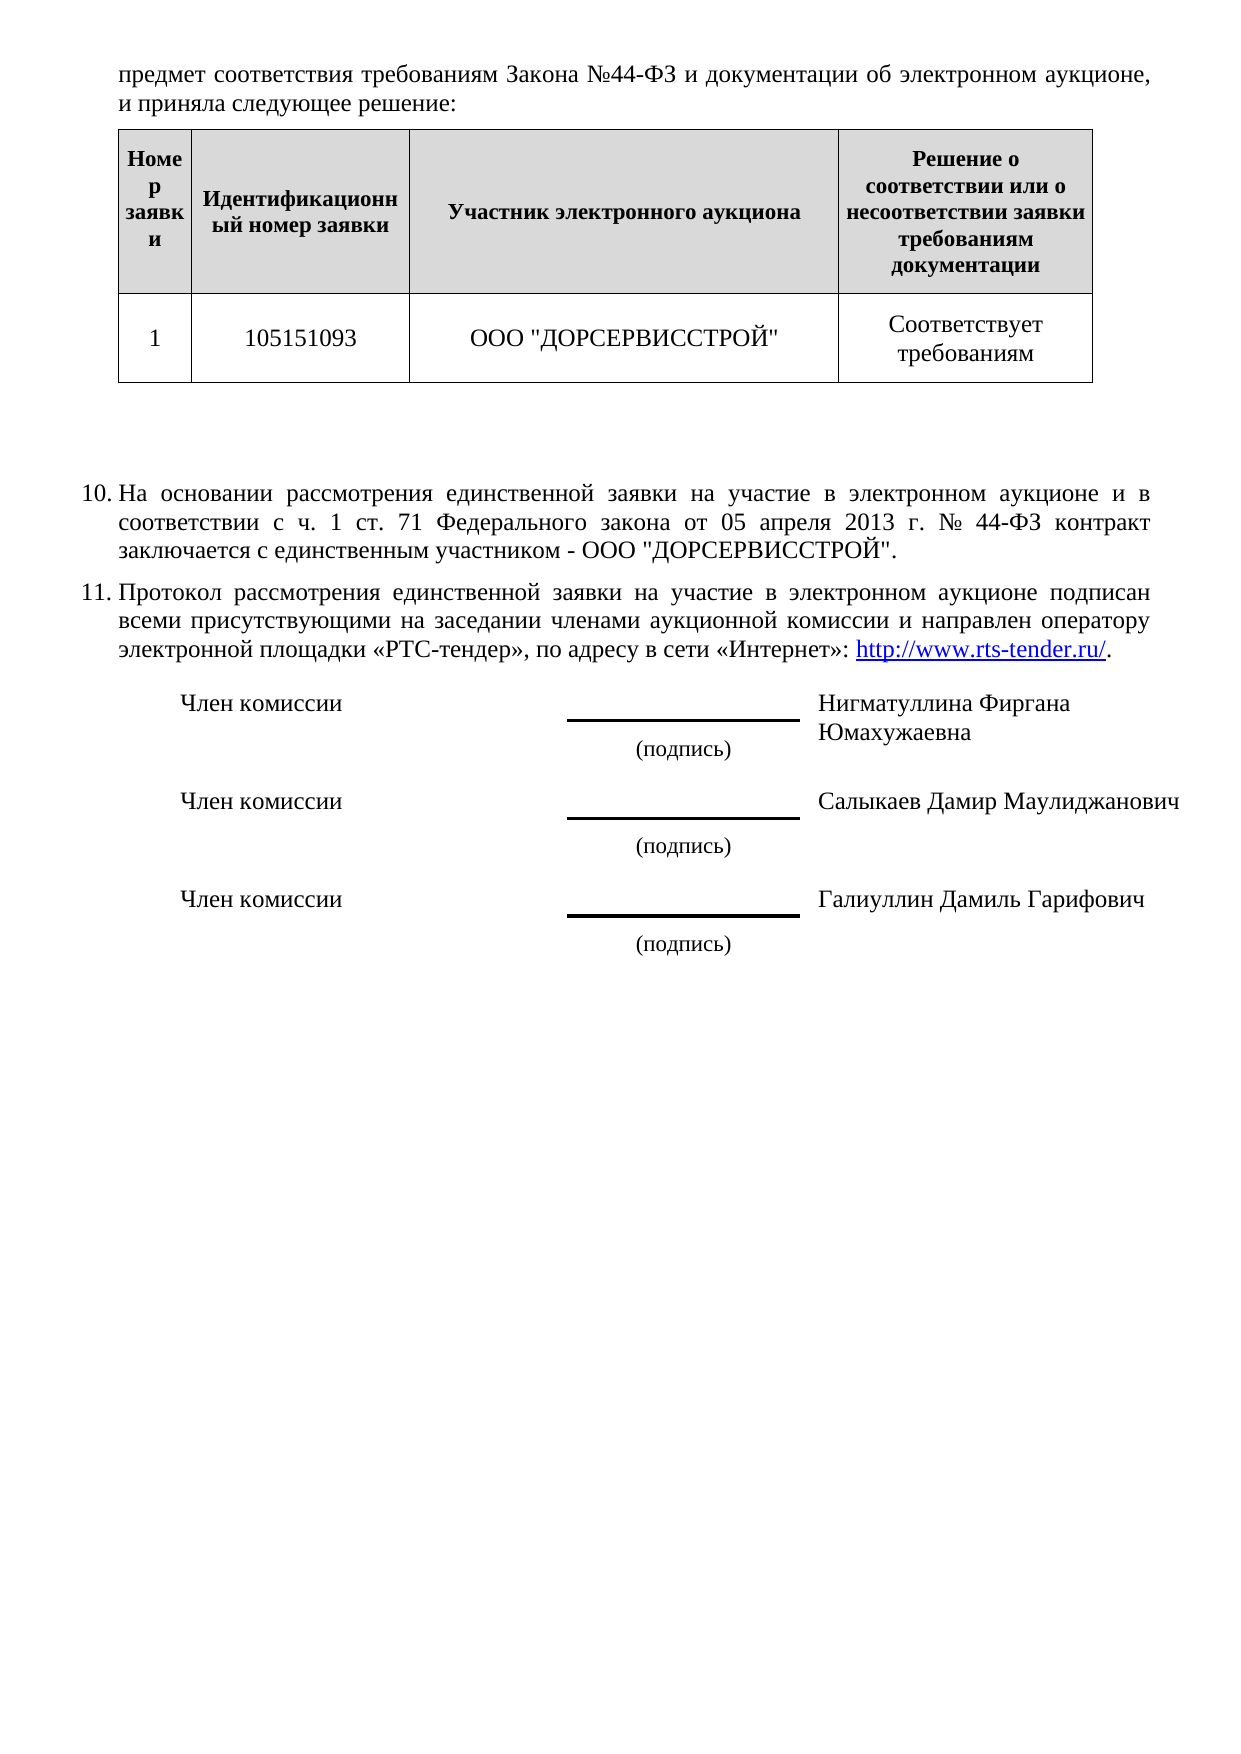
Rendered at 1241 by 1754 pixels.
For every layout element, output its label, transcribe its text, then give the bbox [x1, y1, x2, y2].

table_header Нигматуллина Фиргана Юмахужаевна [815, 676, 1196, 773]
table_header Участник электронного аукциона [410, 130, 838, 293]
table_cell Галиуллин Дамиль Гарифович [815, 871, 1196, 969]
table_cell ООО "ДОРСЕРВИССТРОЙ" [410, 294, 838, 382]
list На основании рассмотрения единственной заявки на участие в электронном аукционе и в соответствии с ч. 1 ст. 71 Федерального закона от 05 апреля 2013 г. № 44-ФЗ контракт заключается с единственным участником - ООО "ДОРСЕРВИССТРОЙ". [81, 478, 1152, 564]
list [81, 59, 1152, 117]
table_cell (подпись) [564, 774, 815, 871]
list Протокол рассмотрения единственной заявки на участие в электронном аукционе подписан всеми присутствующими на заседании членами аукционной комиссии и направлен оператору электронной площадки «РТС-тендер», по адресу в сети «Интернет»: http://www.rts-tender.ru/. [81, 577, 1152, 663]
table_header Член комиссии [177, 676, 564, 773]
table_cell (подпись) [564, 871, 815, 969]
table_cell 105151093 [192, 294, 409, 382]
table_header Идентификационный номер заявки [192, 130, 409, 293]
table_header (подпись) [564, 676, 815, 773]
table_header Решение о соответствии или о несоответствии заявки требованиям документации [839, 130, 1092, 293]
table_header Номер заявки [119, 130, 191, 293]
table_cell Член комиссии [177, 774, 564, 871]
table_cell 1 [119, 294, 191, 382]
table_cell Салыкаев Дамир Маулиджанович [815, 774, 1196, 871]
table_cell Член комиссии [177, 871, 564, 969]
table_cell Соответствует требованиям [839, 294, 1092, 382]
